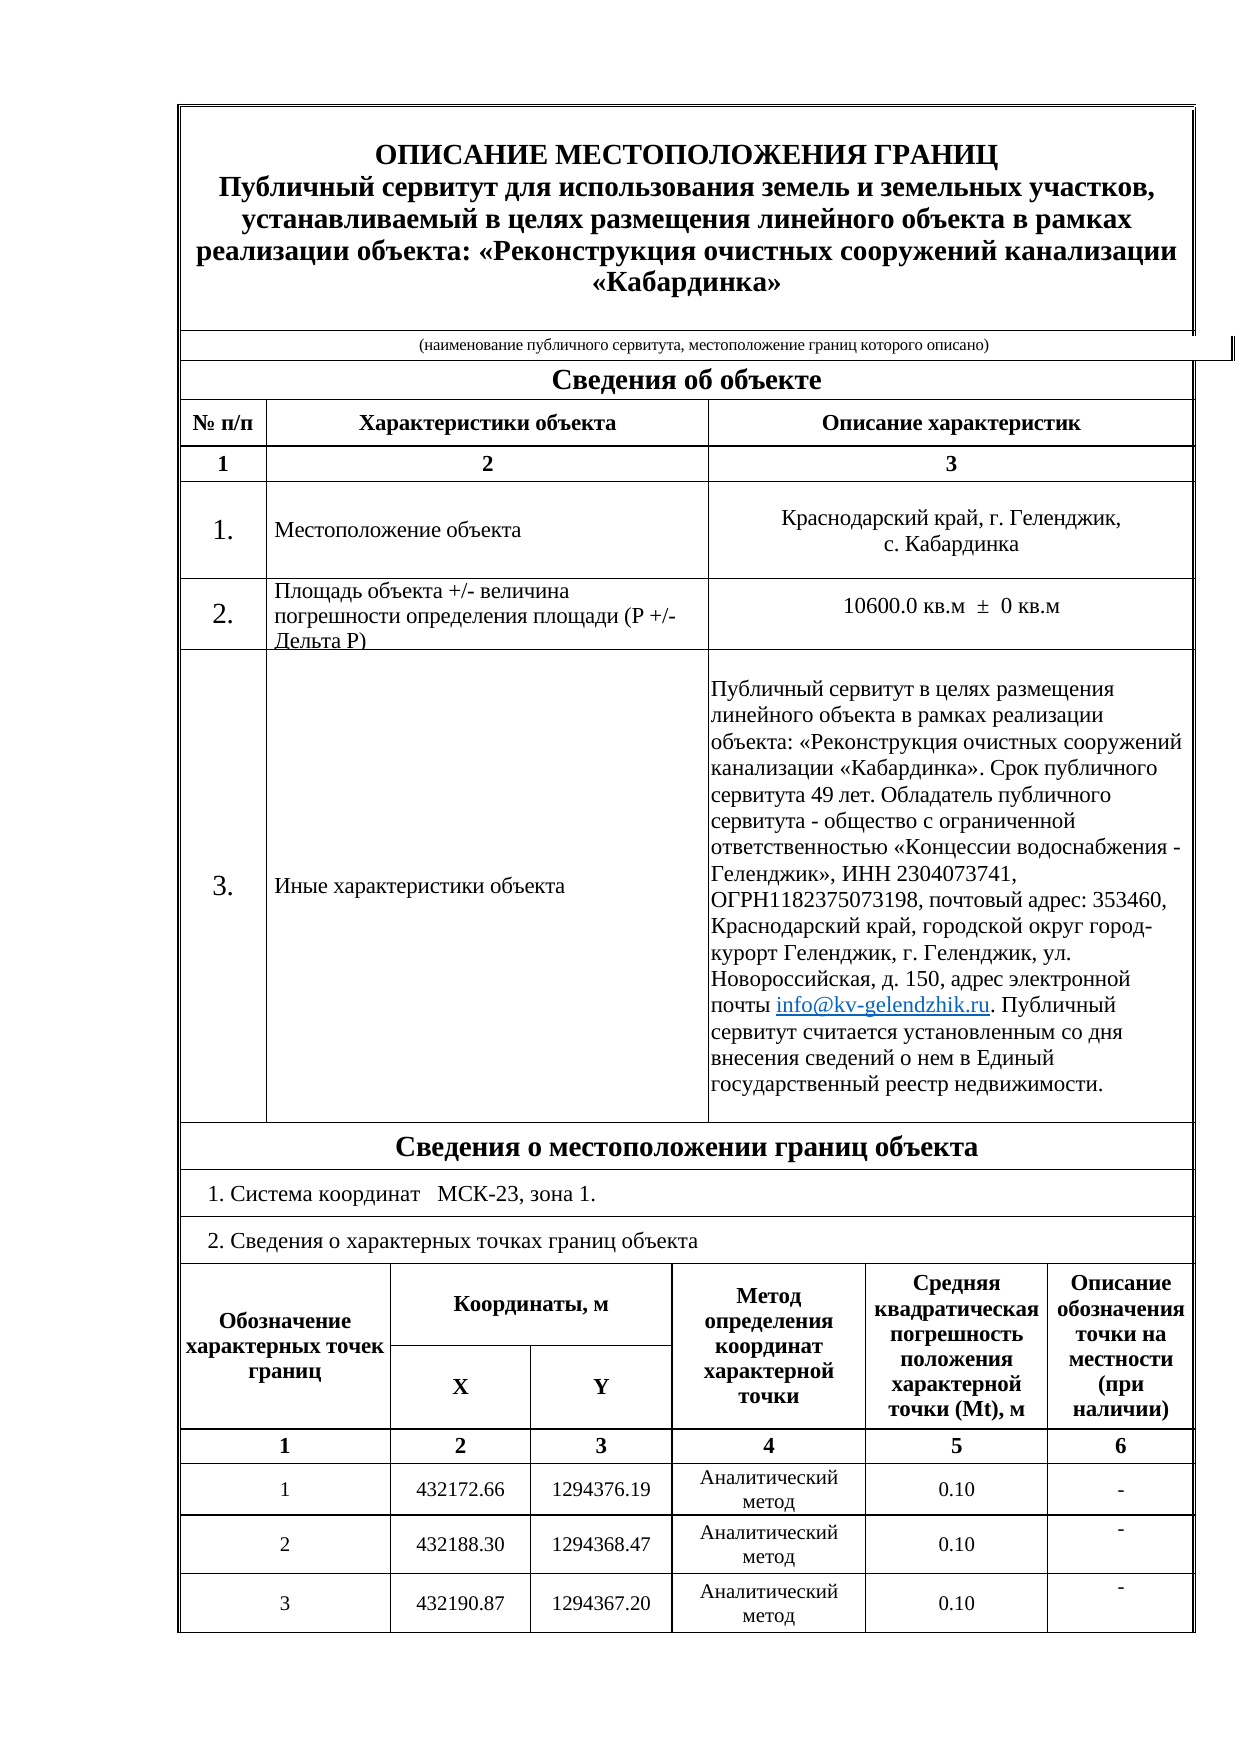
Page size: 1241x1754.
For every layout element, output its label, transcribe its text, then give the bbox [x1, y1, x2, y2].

table_cell 432188.30 [391, 1516, 530, 1572]
table_cell Площадь объекта +/- величина погрешности определения площади (Р +/- Дельта Р) [267, 579, 708, 649]
table_cell [181, 331, 1192, 336]
table_cell 3 [181, 1574, 390, 1632]
table_cell Аналитический метод [673, 1464, 865, 1514]
table_cell Публичный сервитут в целях размещения линейного объекта в рамках реализации объекта: «Реконструкция очистных сооружений канализации «Кабардинка». Срок публичного сервитута 49 лет. Обладатель публичного сервитута - общество с ограниченной ответственностью «Концессии водоснабжения - Геленджик», ИНН 2304073741, ОГРН1182375073198, почтовый адрес: 353460, Краснодарский край, городской округ город-курорт Геленджик, г. Геленджик, ул. Новороссийская, д. 150, адрес электронной почты info@kv-gelendzhik.ru. Публичный сервитут считается установленным со дня внесения сведений о нем в Единый государственный реестр недвижимости. [709, 650, 1192, 1122]
table_cell 1294367.20 [531, 1574, 671, 1632]
table_cell Y [531, 1346, 671, 1428]
table_cell Описание характеристик [709, 400, 1192, 445]
table_cell 432190.87 [391, 1574, 530, 1632]
table_cell Аналитический метод [673, 1574, 865, 1632]
table_cell 6 [1048, 1430, 1192, 1463]
table_cell 2 [267, 447, 708, 481]
table_cell - [1048, 1516, 1192, 1572]
table_cell X [391, 1346, 530, 1428]
table_cell 0.10 [866, 1516, 1047, 1572]
table_cell 3 [531, 1430, 671, 1463]
table_cell Сведения об объекте [181, 361, 1192, 399]
table_cell Средняя квадратическая погрешность положения характерной точки (Мt), м [866, 1264, 1047, 1428]
table_cell 10600.0 кв.м ± 0 кв.м [709, 579, 1192, 649]
table_cell Характеристики объекта [267, 400, 708, 445]
table_cell 432172.66 [391, 1464, 530, 1514]
table_cell Описание обозначения точки на местности (при наличии) [1048, 1264, 1192, 1428]
table_cell 1. Система координат МСК-23, зона 1. [181, 1170, 1192, 1216]
table_header ОПИСАНИЕ МЕСТОПОЛОЖЕНИЯ ГРАНИЦ Публичный сервитут для использования земель и земельных участков, устанавливаемый в целях размещения линейного объекта в рамках реализации объекта: «Реконструкция очистных сооружений канализации «Кабардинка» [181, 107, 1194, 330]
table_cell Обозначение характерных точек границ [181, 1264, 390, 1428]
table_cell 2. Сведения о характерных точках границ объекта [181, 1217, 1192, 1263]
table_cell 5 [866, 1430, 1047, 1463]
table_cell 1. [181, 482, 266, 578]
table_cell Координаты, м [391, 1264, 671, 1345]
table_cell Краснодарский край, г. Геленджик, с. Кабардинка [709, 482, 1192, 578]
table_cell 2 [181, 1516, 390, 1572]
table_cell 2 [391, 1430, 530, 1463]
table_cell 0.10 [866, 1464, 1047, 1514]
table_cell 3 [709, 447, 1192, 481]
table_cell 2. [181, 579, 266, 649]
table_cell 1294376.19 [531, 1464, 671, 1514]
table_cell Аналитический метод [673, 1516, 865, 1572]
table_cell 1294368.47 [531, 1516, 671, 1572]
table_cell 1 [181, 447, 266, 481]
table_cell 1 [181, 1430, 390, 1463]
table_cell № п/п [181, 400, 266, 445]
table_cell (наименование публичного сервитута, местоположение границ которого описано) [181, 336, 1229, 360]
table_cell 1 [181, 1464, 390, 1514]
table_cell 0.10 [866, 1574, 1047, 1632]
table_cell - [1048, 1464, 1192, 1514]
table_cell - [1048, 1574, 1192, 1632]
table_cell Местоположение объекта [267, 482, 708, 578]
table_cell Метод определения координат характерной точки [673, 1264, 865, 1428]
table_cell Иные характеристики объекта [267, 650, 708, 1122]
table_cell 4 [673, 1430, 865, 1463]
table_cell 3. [181, 650, 266, 1122]
table_cell Сведения о местоположении границ объекта [181, 1123, 1192, 1169]
